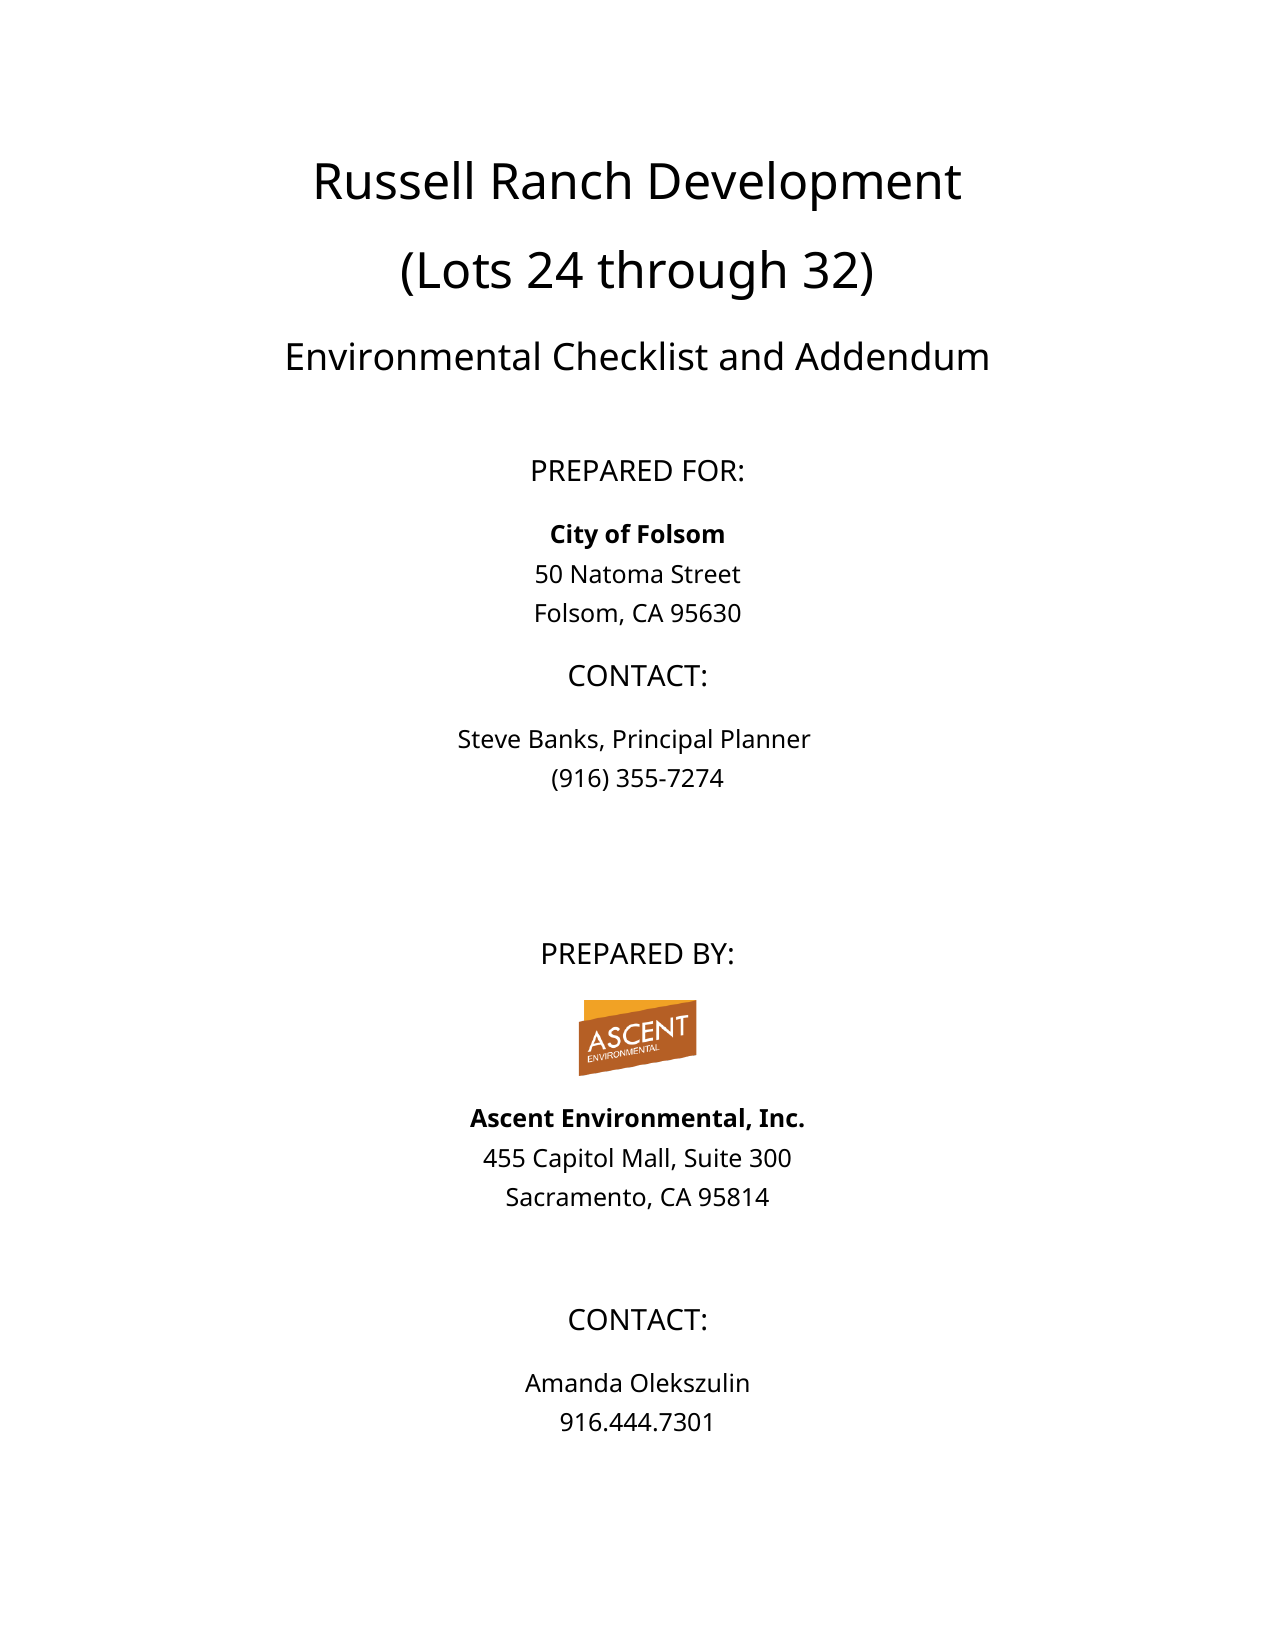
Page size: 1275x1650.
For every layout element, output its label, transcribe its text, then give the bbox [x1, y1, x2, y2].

title Steve Banks, Principal Planner (916) 355-7274 [112, 722, 1162, 795]
title PREPARED BY: [112, 934, 1162, 973]
title Contact: [112, 656, 1162, 695]
title (Lots 24 through 32) [112, 235, 1162, 303]
title Contact: [112, 1299, 1162, 1339]
title Ascent Environmental, Inc. 455 Capitol Mall, Suite 300 Sacramento, CA 95814 [112, 1101, 1162, 1213]
title Russell Ranch Development [112, 146, 1162, 214]
title City of Folsom 50 Natoma Street Folsom, CA 95630 [112, 517, 1162, 629]
title Amanda Olekszulin 916.444.7301 [112, 1366, 1162, 1439]
title Prepared for: [112, 451, 1162, 490]
title Environmental Checklist and Addendum [112, 324, 1162, 382]
picture [578, 1000, 697, 1076]
